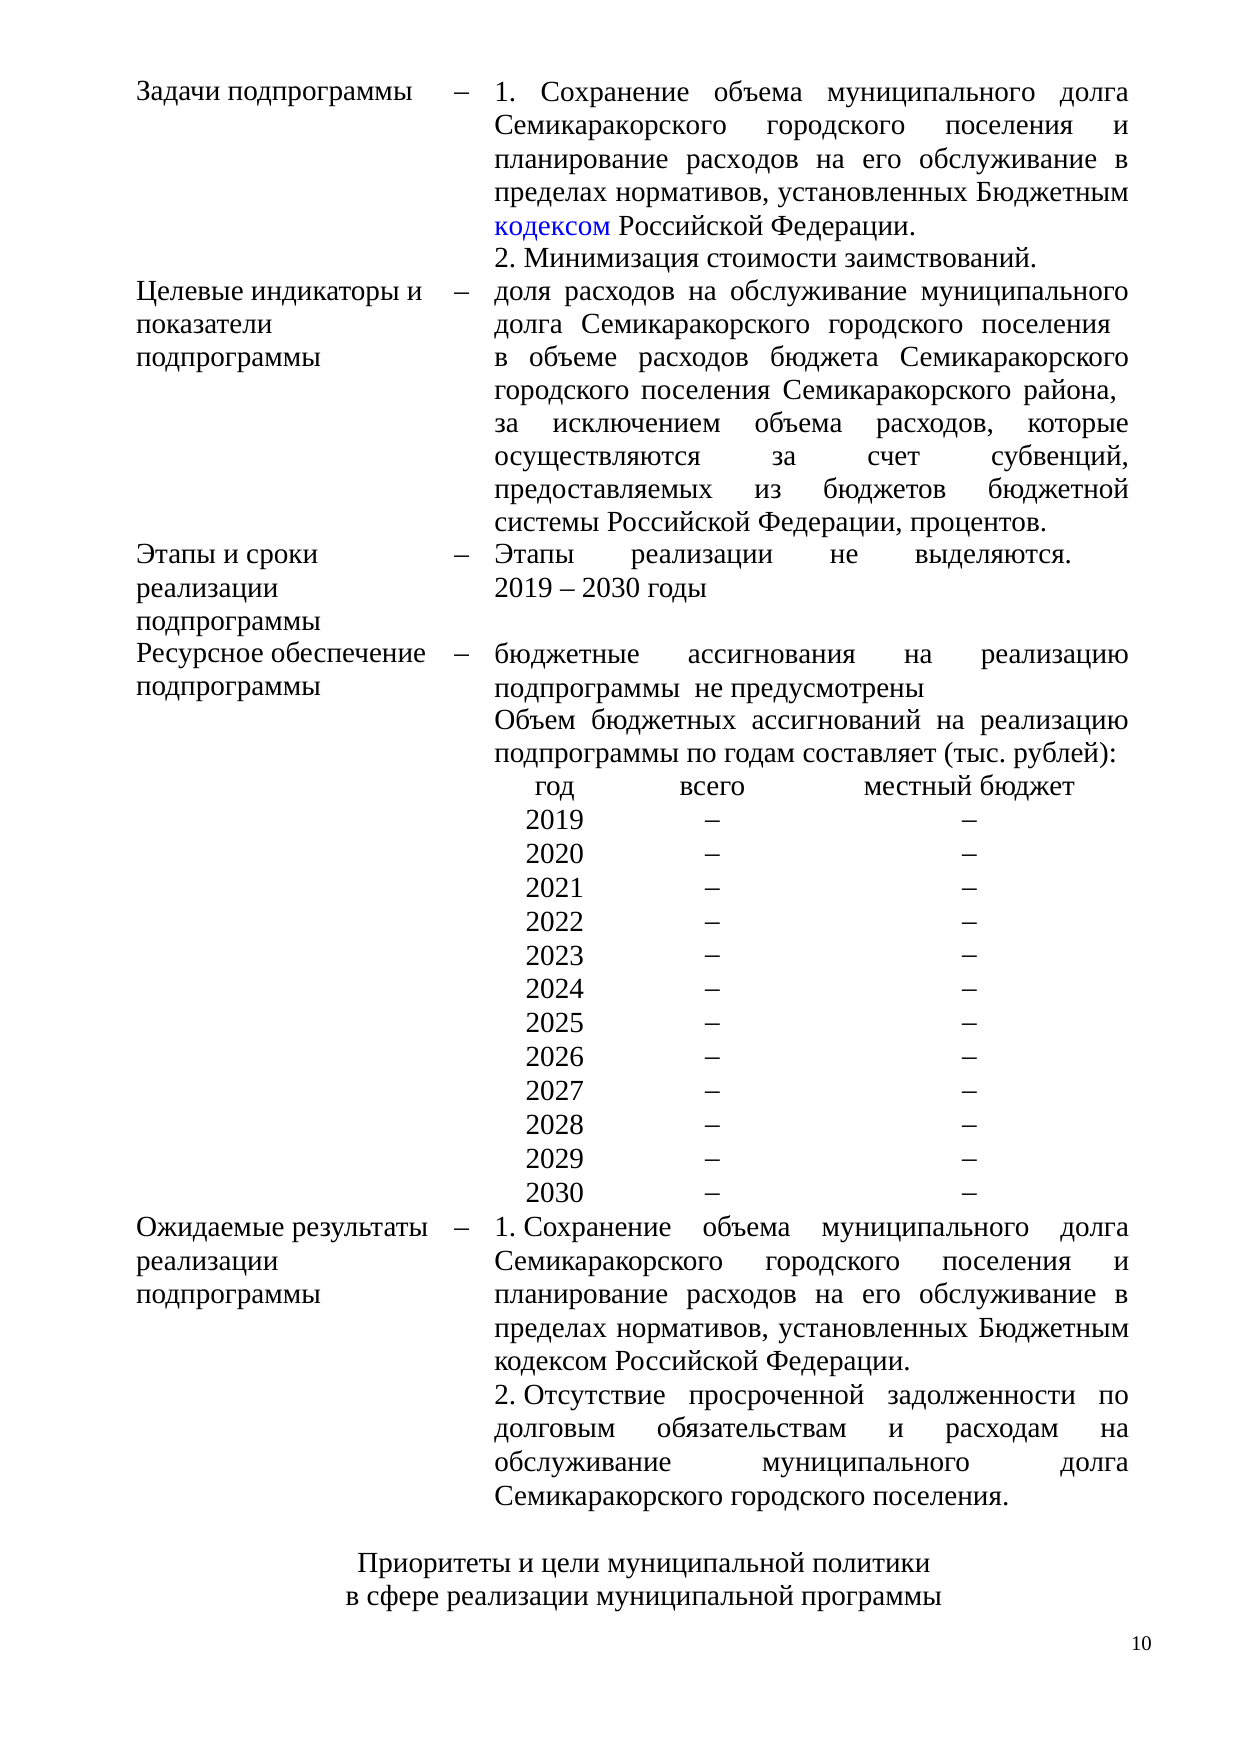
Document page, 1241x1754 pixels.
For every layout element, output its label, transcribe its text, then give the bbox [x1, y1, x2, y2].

table_cell – [798, 1108, 1140, 1141]
table_cell – [440, 1209, 483, 1511]
text Приоритеты и цели муниципальной политики [136, 1545, 1152, 1578]
table_cell 2021 [483, 870, 626, 904]
table_cell – [798, 972, 1140, 1006]
table_cell 2019 [483, 802, 626, 836]
table_cell – [440, 74, 483, 274]
table_cell – [626, 1074, 798, 1107]
table_cell – [798, 870, 1140, 904]
table_cell – [626, 1175, 798, 1209]
table_cell – [798, 1040, 1140, 1073]
table_cell 2022 [483, 904, 626, 938]
table_cell – [626, 972, 798, 1006]
table_cell – [440, 636, 483, 1209]
table_cell – [626, 1040, 798, 1073]
table_cell Задачи подпрограммы [125, 74, 440, 274]
table_cell – [798, 802, 1140, 836]
table_cell 2028 [483, 1108, 626, 1141]
table_cell доля расходов на обслуживание муниципального долга Семикаракорского городского поселения в объеме расходов бюджета Семикаракорского городского поселения Семикаракорского района, за исключением объема расходов, которые осуществляются за счет субвенций, предоставляемых из бюджетов бюджетной системы Российской Федерации, процентов. [483, 274, 1140, 538]
table_cell Этапы реализации не выделяются. 2019 – 2030 годы [483, 538, 1140, 636]
table_cell – [626, 1006, 798, 1039]
text в сфере реализации муниципальной программы [136, 1578, 1152, 1612]
table_cell – [626, 802, 798, 836]
table_cell – [626, 1108, 798, 1141]
table_cell 2027 [483, 1074, 626, 1107]
table_cell – [626, 904, 798, 938]
table_cell 2023 [483, 938, 626, 972]
table_cell – [440, 274, 483, 538]
table_cell всего [626, 769, 798, 802]
table_cell – [798, 938, 1140, 972]
table_cell 1. Сохранение объема муниципального долга Семикаракорского городского поселения и планирование расходов на его обслуживание в пределах нормативов, установленных Бюджетным кодексом Российской Федерации. 2. Минимизация стоимости заимствований. [483, 74, 1140, 274]
table_cell год [483, 769, 626, 802]
table_cell местный бюджет [798, 769, 1140, 802]
table_cell – [798, 1175, 1140, 1209]
table_cell 1. Сохранение объема муниципального долга Семикаракорского городского поселения и планирование расходов на его обслуживание в пределах нормативов, установленных Бюджетным кодексом Российской Федерации. 2. Отсутствие просроченной задолженности по долговым обязательствам и расходам на обслуживание муниципального долга Семикаракорского городского поселения. [483, 1209, 1140, 1511]
table_cell – [798, 1141, 1140, 1175]
table_cell 2020 [483, 836, 626, 870]
table_cell – [440, 538, 483, 636]
table_cell Ожидаемые результаты реализации подпрограммы [125, 1209, 440, 1511]
table_cell – [626, 836, 798, 870]
table_cell Этапы и сроки реализации подпрограммы [125, 538, 440, 636]
table_cell – [626, 938, 798, 972]
table_cell 2030 [483, 1175, 626, 1209]
table_cell – [798, 904, 1140, 938]
table_cell 2024 [483, 972, 626, 1006]
table_cell – [798, 836, 1140, 870]
table_cell – [626, 1141, 798, 1175]
table_cell 2029 [483, 1141, 626, 1175]
table_cell – [626, 870, 798, 904]
table_cell 2026 [483, 1040, 626, 1073]
table_cell – [798, 1006, 1140, 1039]
table_cell – [798, 1074, 1140, 1107]
table_cell Целевые индикаторы и показатели подпрограммы [125, 274, 440, 538]
table_cell 2025 [483, 1006, 626, 1039]
table_cell Ресурсное обеспечение подпрограммы [125, 636, 440, 1209]
table_cell бюджетные ассигнования на реализацию подпрограммы не предусмотрены Объем бюджетных ассигнований на реализацию подпрограммы по годам составляет (тыс. рублей): [483, 636, 1140, 769]
